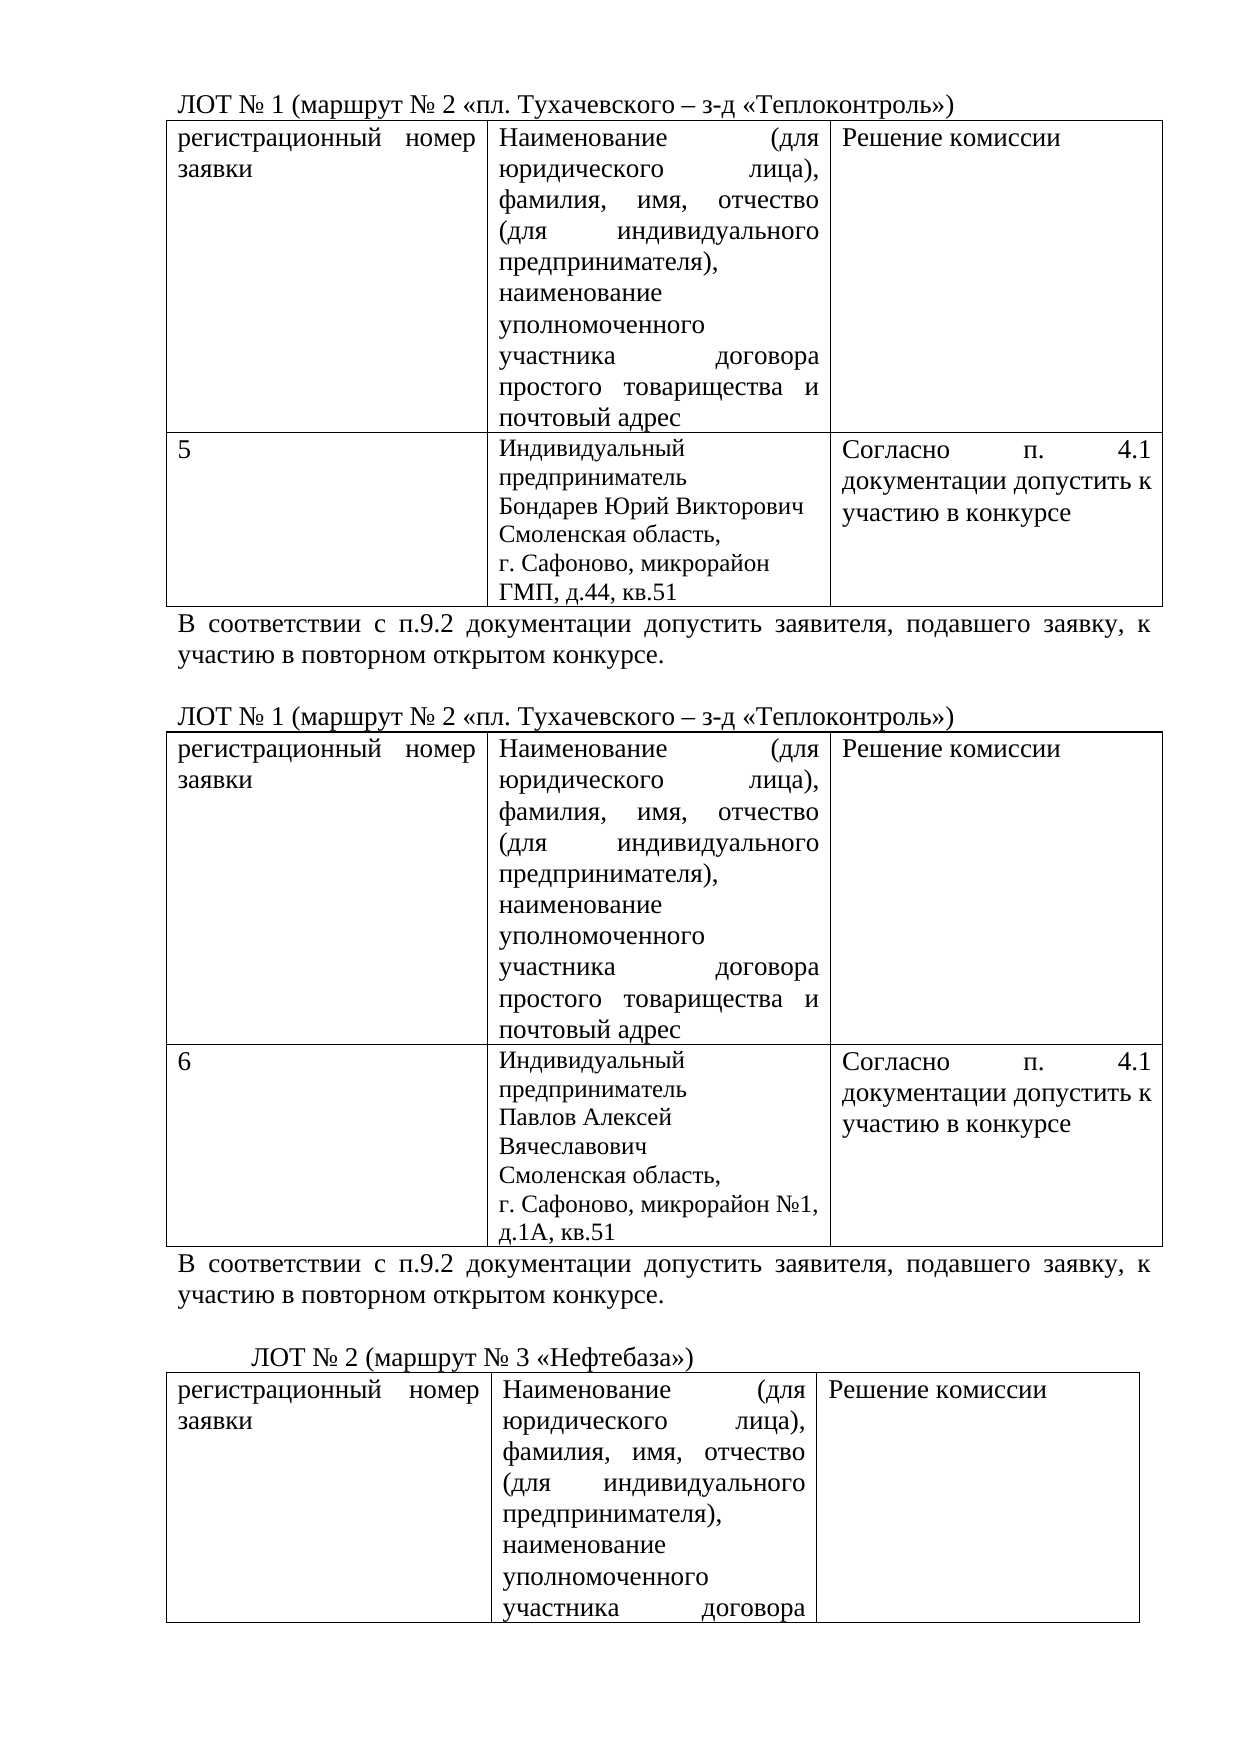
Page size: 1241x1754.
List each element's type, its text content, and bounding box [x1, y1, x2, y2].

table_header Решение комиссии [817, 1373, 1139, 1622]
table_cell Индивидуальный предприниматель Бондарев Юрий Викторович Смоленская область, г. Сафоново, микрорайон ГМП, д.44, кв.51 [488, 433, 830, 606]
table_cell Согласно п. 4.1 документации допустить к участию в конкурсе [831, 433, 1162, 606]
text В соответствии с п.9.2 документации допустить заявителя, подавшего заявку, к участию в повторном открытом конкурсе. [177, 607, 1152, 669]
table_cell Индивидуальный предприниматель Павлов Алексей Вячеславович Смоленская область, г. Сафоново, микрорайон №1, д.1А, кв.51 [488, 1045, 830, 1246]
text ЛОТ № 1 (маршрут № 2 «пл. Тухачевского – з-д «Теплоконтроль») [177, 89, 1152, 120]
text В соответствии с п.9.2 документации допустить заявителя, подавшего заявку, к участию в повторном открытом конкурсе. [177, 1247, 1152, 1309]
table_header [492, 1373, 816, 1622]
table_header регистрационный номер заявки [167, 121, 487, 432]
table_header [167, 1373, 491, 1622]
table_header Решение комиссии [831, 121, 1162, 432]
table_header Решение комиссии [831, 733, 1162, 1044]
text ЛОТ № 2 (маршрут № 3 «Нефтебаза») [177, 1341, 1152, 1372]
table_cell Согласно п. 4.1 документации допустить к участию в конкурсе [831, 1045, 1162, 1246]
table_cell 5 [167, 433, 487, 606]
table_cell 6 [167, 1045, 487, 1246]
table_header регистрационный номер заявки [167, 733, 487, 1044]
text ЛОТ № 1 (маршрут № 2 «пл. Тухачевского – з-д «Теплоконтроль») [177, 700, 1152, 731]
